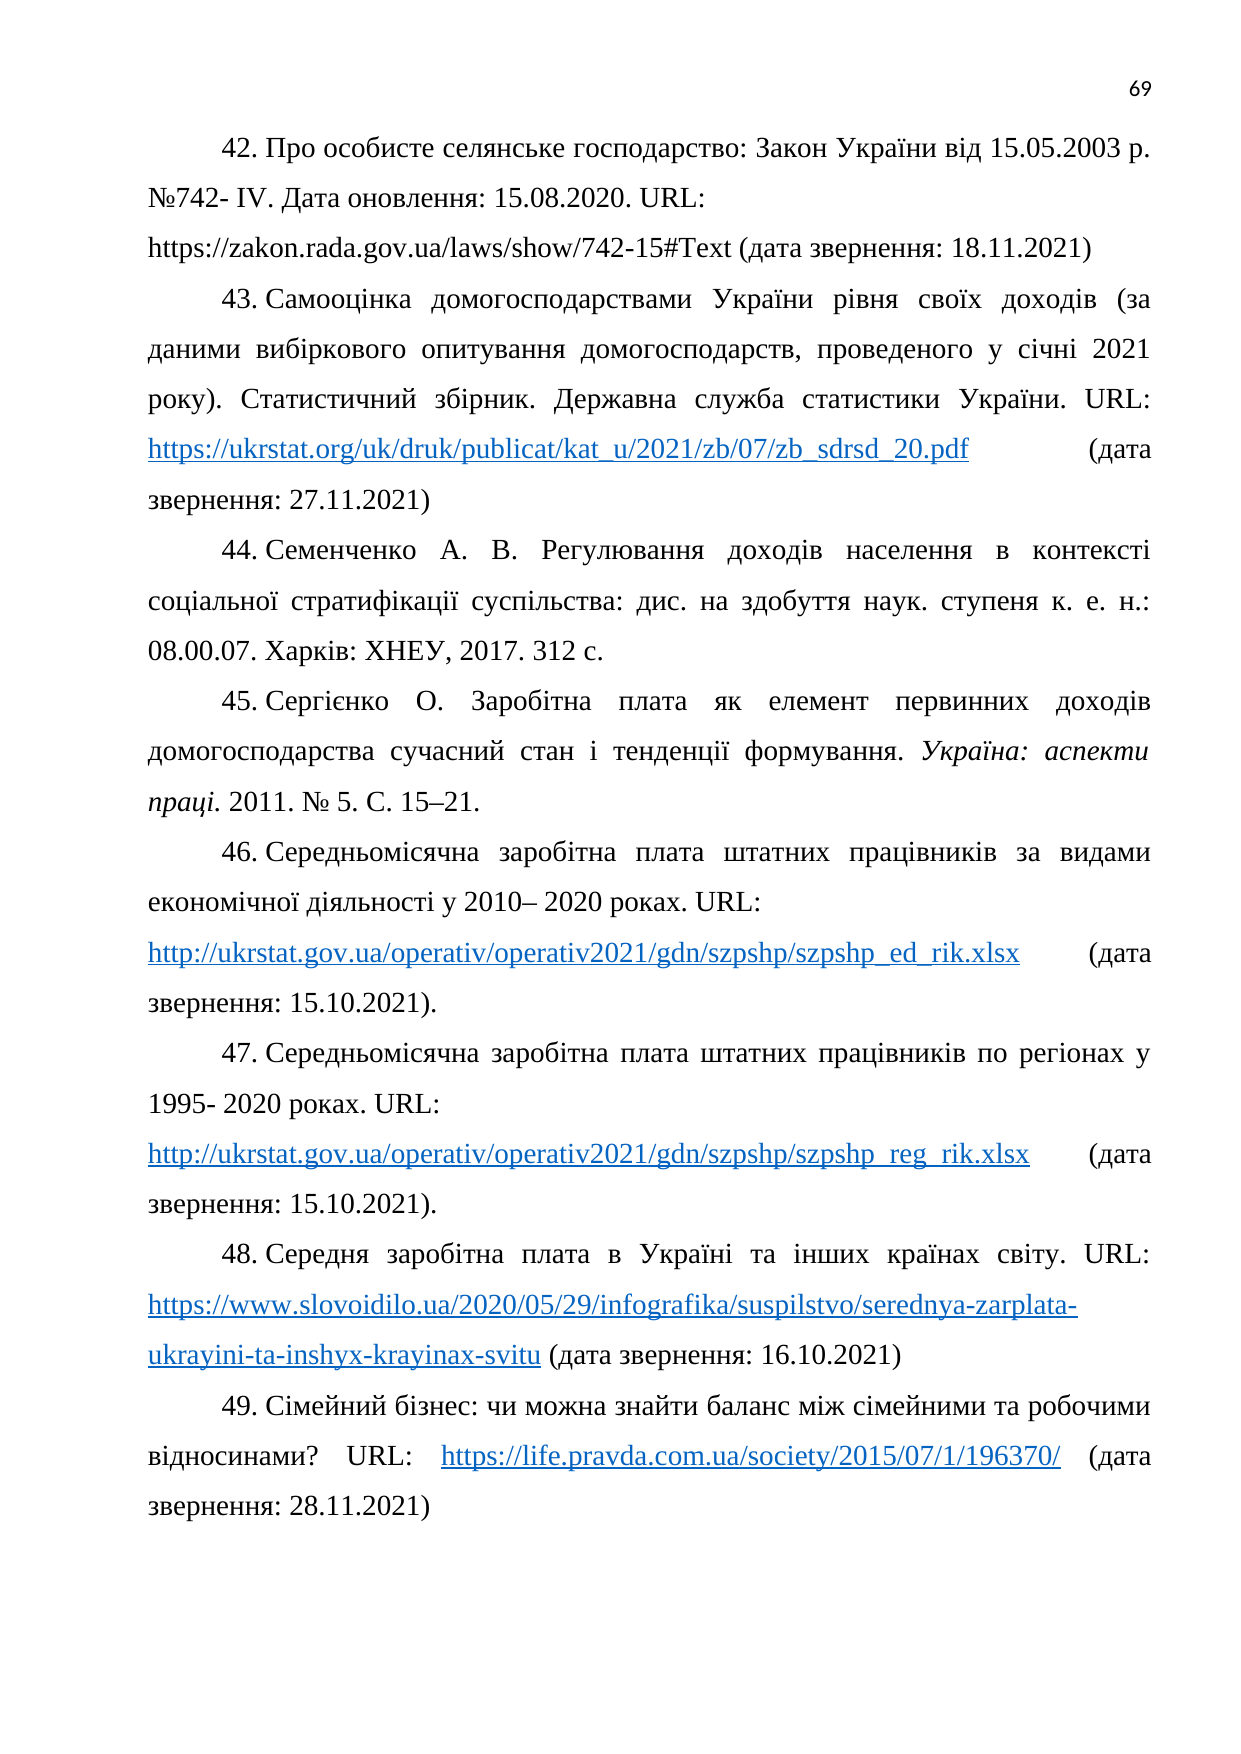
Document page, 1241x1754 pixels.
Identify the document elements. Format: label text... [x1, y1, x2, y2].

list Про особисте селянське господарство: Закон України від 15.05.2003 р. №742- ІV. Дата оновлення: 15.08.2020. URL: https://zakon.rada.gov.ua/laws/show/742-15#Text (дата звернення: 18.11.2021) [148, 130, 1152, 264]
list Середньомісячна заробітна плата штатних працівників за видами економічної діяльності у 2010– 2020 роках. URL: http://ukrstat.gov.ua/operativ/operativ2021/gdn/szpshp/szpshp_ed_rik.xlsx (дата звернення: 15.10.2021). [148, 834, 1152, 1019]
list Середня заробітна плата в Україні та інших країнах світу. URL: https://www.slovoidilo.ua/2020/05/29/infografika/suspilstvo/serednya-zarplata-ukrayini-ta-inshyx-krayinax-svitu (дата звернення: 16.10.2021) [148, 1237, 1152, 1371]
list Сімейний бізнес: чи можна знайти баланс між сімейними та робочими відносинами? URL: https://life.pravda.com.ua/society/2015/07/1/196370/ (дата звернення: 28.11.2021) [148, 1388, 1152, 1522]
list Середньомісячна заробітна плата штатних працівників по регіонах у 1995- 2020 роках. URL: http://ukrstat.gov.ua/operativ/operativ2021/gdn/szpshp/szpshp_reg_rik.xlsx (дата звернення: 15.10.2021). [148, 1035, 1152, 1220]
list Семенченко А. В. Регулювання доходів населення в контексті соціальної стратифікації суспільства: дис. на здобуття наук. ступеня к. е. н.: 08.00.07. Харків: ХНЕУ, 2017. 312 с. [148, 532, 1152, 666]
list Сергієнко О. Заробітна плата як елемент первинних доходів домогосподарства сучасний стан і тенденції формування. Україна: аспекти праці. 2011. № 5. С. 15–21. [148, 683, 1152, 817]
list Самооцінка домогосподарствами України рівня своїх доходів (за даними вибіркового опитування домогосподарств, проведеного у січні 2021 року). Статистичний збірник. Державна служба статистики України. URL: https://ukrstat.org/uk/druk/publicat/kat_u/2021/zb/07/zb_sdrsd_20.pdf (дата звернення: 27.11.2021) [148, 281, 1152, 516]
